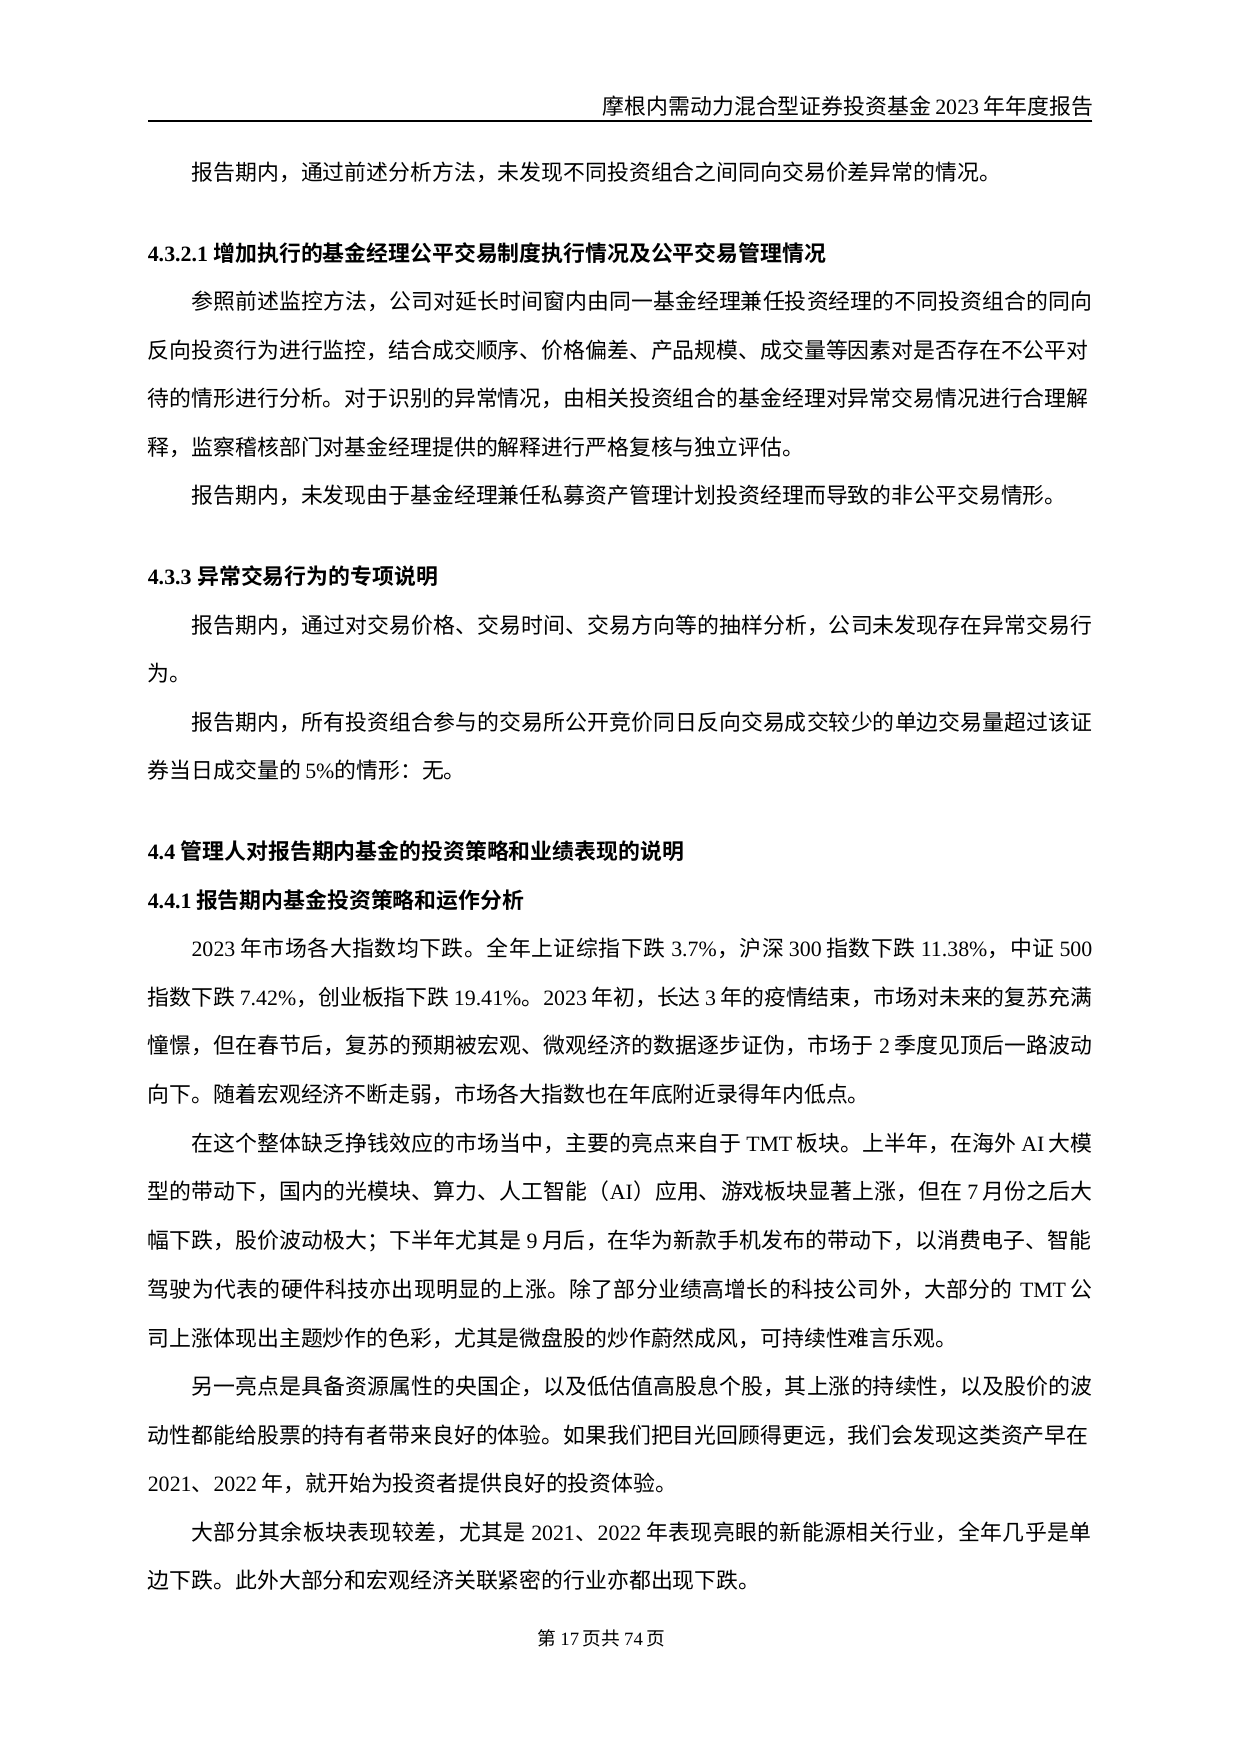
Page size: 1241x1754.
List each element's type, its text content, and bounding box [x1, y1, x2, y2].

text 在这个整体缺乏挣钱效应的市场当中，主要的亮点来自于TMT板块。上半年，在海外AI大模型的带动下，国内的光模块、算力、人工智能（AI）应用、游戏板块显著上涨，但在7月份之后大幅下跌，股价波动极大；下半年尤其是9月后，在华为新款手机发布的带动下，以消费电子、智能驾驶为代表的硬件科技亦出现明显的上涨。除了部分业绩高增长的科技公司外，大部分的TMT公司上涨体现出主题炒作的色彩，尤其是微盘股的炒作蔚然成风，可持续性难言乐观。 [148, 1125, 1092, 1353]
text 4.3.3 异常交易行为的专项说明 [148, 559, 1092, 591]
text 报告期内，所有投资组合参与的交易所公开竞价同日反向交易成交较少的单边交易量超过该证券当日成交量的5%的情形：无。 [148, 704, 1092, 786]
text 另一亮点是具备资源属性的央国企，以及低估值高股息个股，其上涨的持续性，以及股价的波动性都能给股票的持有者带来良好的体验。如果我们把目光回顾得更远，我们会发现这类资产早在2021、2022年，就开始为投资者提供良好的投资体验。 [148, 1368, 1092, 1498]
text 报告期内，通过对交易价格、交易时间、交易方向等的抽样分析，公司未发现存在异常交易行为。 [148, 607, 1092, 688]
text 大部分其余板块表现较差，尤其是2021、2022年表现亮眼的新能源相关行业，全年几乎是单边下跌。此外大部分和宏观经济关联紧密的行业亦都出现下跌。 [148, 1514, 1092, 1596]
text 2023年市场各大指数均下跌。全年上证综指下跌3.7%，沪深300指数下跌11.38%，中证500指数下跌7.42%，创业板指下跌19.41%。2023年初，长达3年的疫情结束，市场对未来的复苏充满憧憬，但在春节后，复苏的预期被宏观、微观经济的数据逐步证伪，市场于2季度见顶后一路波动向下。随着宏观经济不断走弱，市场各大指数也在年底附近录得年内低点。 [148, 931, 1092, 1109]
subtitle 4.4 管理人对报告期内基金的投资策略和业绩表现的说明 [148, 834, 1092, 866]
text 报告期内，未发现由于基金经理兼任私募资产管理计划投资经理而导致的非公平交易情形。 [148, 478, 1092, 511]
text 参照前述监控方法，公司对延长时间窗内由同一基金经理兼任投资经理的不同投资组合的同向、反向投资行为进行监控，结合成交顺序、价格偏差、产品规模、成交量等因素对是否存在不公平对待的情形进行分析。对于识别的异常情况，由相关投资组合的基金经理对异常交易情况进行合理解释，监察稽核部门对基金经理提供的解释进行严格复核与独立评估。 [148, 283, 1092, 462]
text 4.4.1报告期内基金投资策略和运作分析 [148, 882, 1092, 915]
text 报告期内，通过前述分析方法，未发现不同投资组合之间同向交易价差异常的情况。 [148, 154, 1092, 187]
text 4.3.2.1 增加执行的基金经理公平交易制度执行情况及公平交易管理情况 [148, 235, 1092, 268]
